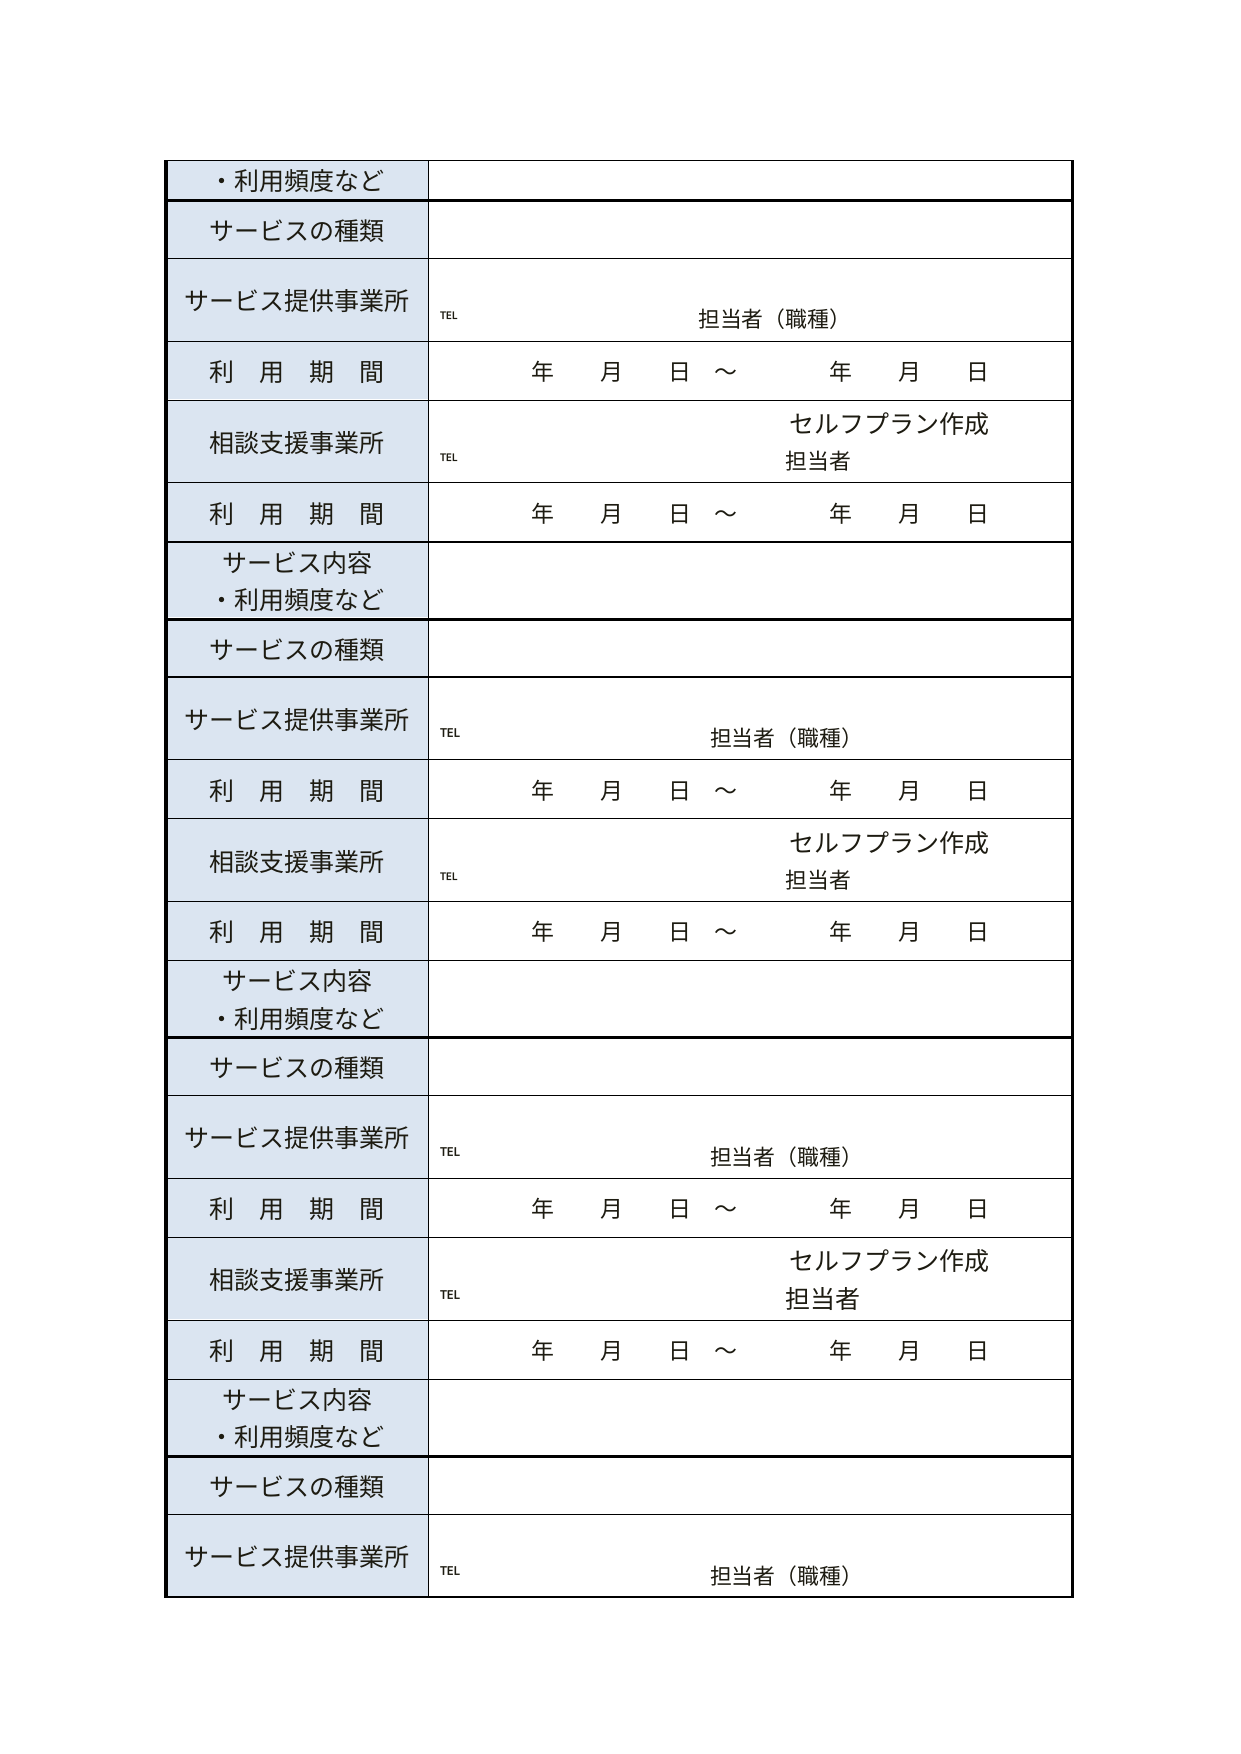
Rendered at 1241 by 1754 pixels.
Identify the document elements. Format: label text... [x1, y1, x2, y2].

table_cell サービスの種類 [168, 1039, 428, 1095]
table_cell サービス提供事業所 [168, 259, 428, 341]
table_cell セルフプラン作成 ℡ 担当者 [429, 1238, 1071, 1319]
table_cell サービス内容 ・利用頻度など [168, 1380, 428, 1455]
table_cell [429, 202, 1071, 258]
table_cell サービス提供事業所 [168, 1515, 428, 1596]
table_cell サービスの種類 [168, 1458, 428, 1514]
table_cell 利 用 期 間 [168, 1179, 428, 1237]
table_cell [429, 161, 1071, 199]
table_cell [429, 1380, 1071, 1455]
table_cell 年 月 日 ～ 年 月 日 [429, 760, 1071, 818]
table_cell ℡ 担当者（職種） [429, 678, 1071, 759]
table_cell サービス提供事業所 [168, 1096, 428, 1178]
table_cell [429, 543, 1071, 617]
table_cell ℡ 担当者（職種） [429, 1515, 1071, 1596]
table_cell 利 用 期 間 [168, 1321, 428, 1379]
table_cell 年 月 日 ～ 年 月 日 [429, 902, 1071, 960]
table_cell [429, 1039, 1071, 1095]
table_cell サービス提供事業所 [168, 678, 428, 759]
table_cell [429, 621, 1071, 676]
table_cell サービスの種類 [168, 621, 428, 676]
table_cell [429, 961, 1071, 1036]
table_cell 年 月 日 ～ 年 月 日 [429, 1321, 1071, 1379]
table_cell 年 月 日 ～ 年 月 日 [429, 483, 1071, 541]
table_cell サービス内容 ・利用頻度など [168, 961, 428, 1036]
table_cell 年 月 日 ～ 年 月 日 [429, 1179, 1071, 1237]
table_cell ℡ 担当者（職種） [429, 259, 1071, 341]
table_cell セルフプラン作成 ℡ 担当者 [429, 401, 1071, 482]
table_cell 相談支援事業所 [168, 401, 428, 482]
table_cell 利 用 期 間 [168, 483, 428, 541]
table_cell セルフプラン作成 ℡ 担当者 [429, 819, 1071, 901]
table_cell 相談支援事業所 [168, 819, 428, 901]
table_cell 利 用 期 間 [168, 342, 428, 399]
table_cell サービスの種類 [168, 202, 428, 258]
table_cell サービス内容 ・利用頻度など [168, 543, 428, 617]
table_cell サービス内容 ・利用頻度など [168, 161, 428, 199]
table_cell 相談支援事業所 [168, 1238, 428, 1319]
table_cell ℡ 担当者（職種） [429, 1096, 1071, 1178]
table_cell 利 用 期 間 [168, 902, 428, 960]
table_cell [429, 1458, 1071, 1514]
table_cell 年 月 日 ～ 年 月 日 [429, 342, 1071, 399]
table_cell 利 用 期 間 [168, 760, 428, 818]
